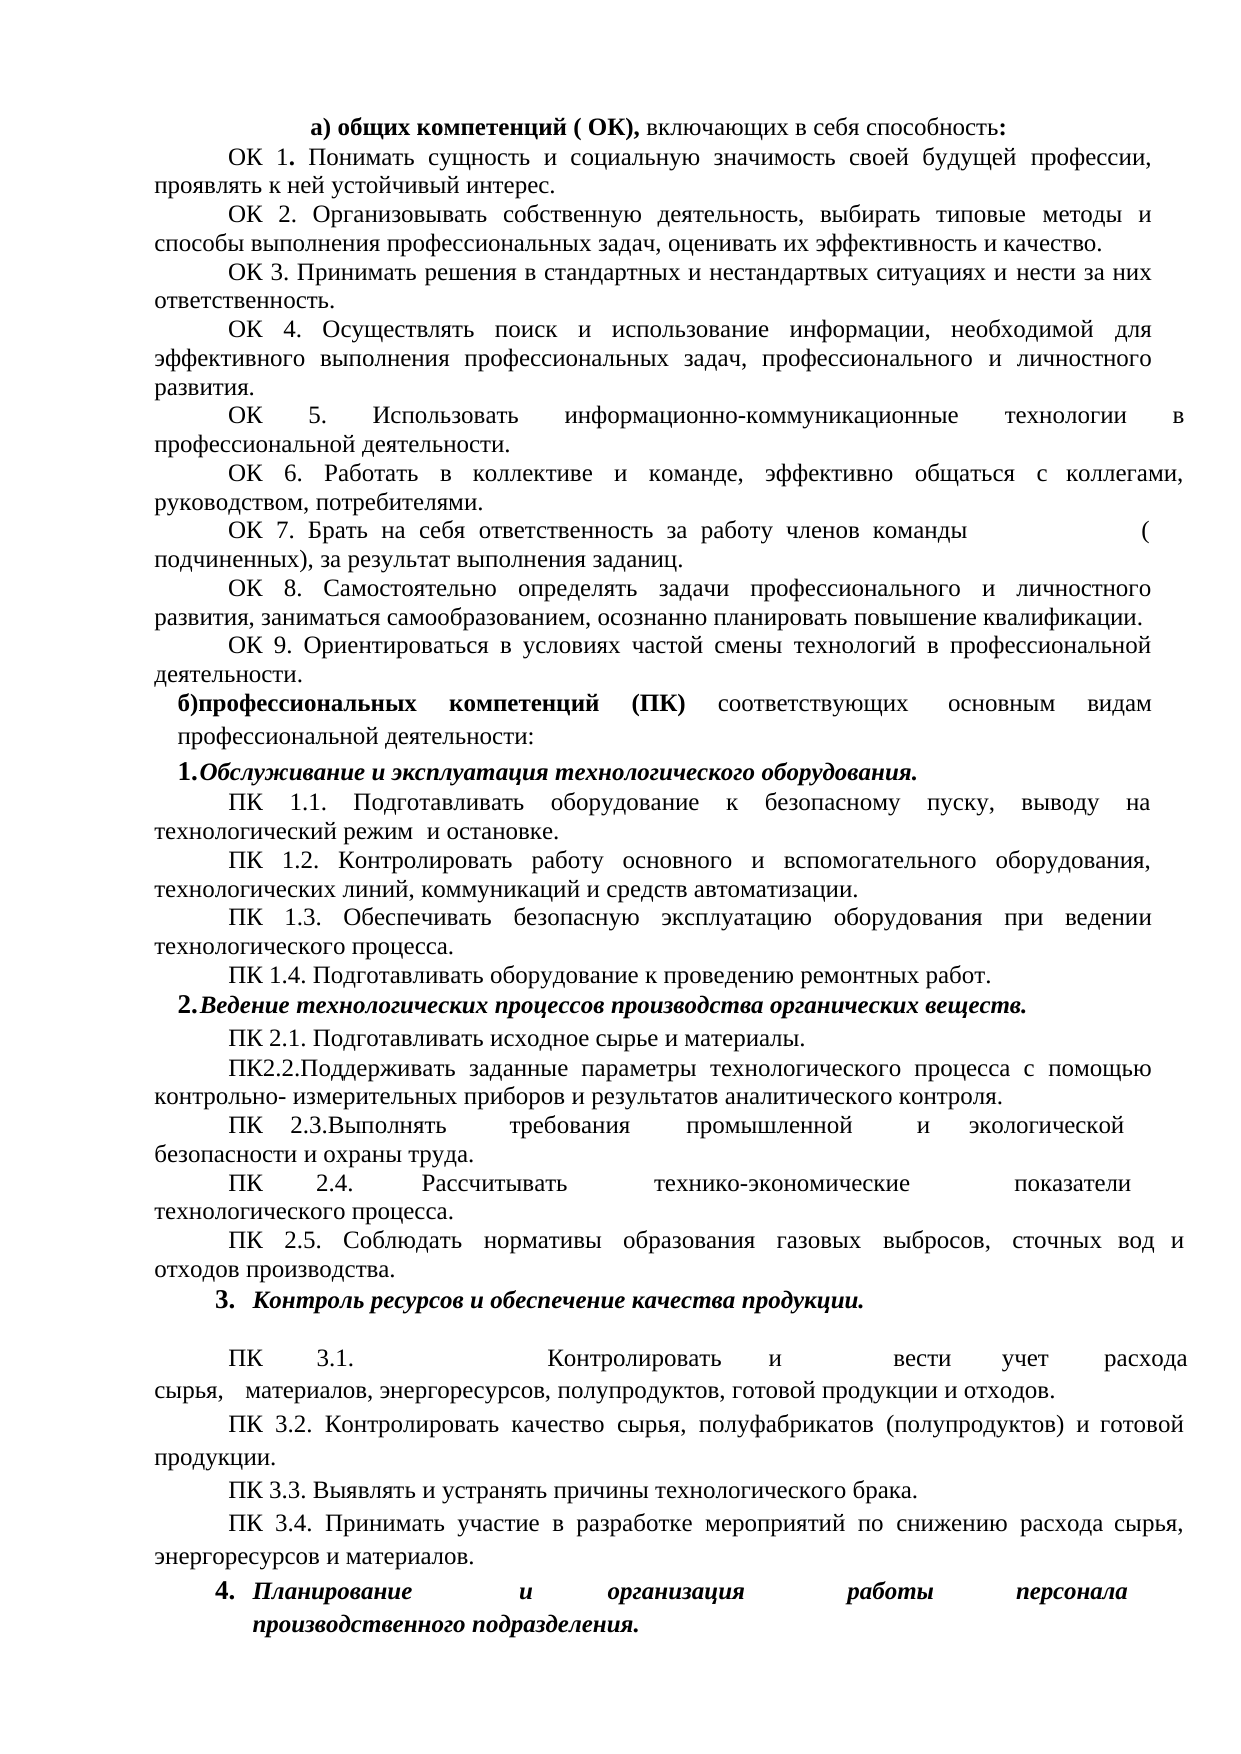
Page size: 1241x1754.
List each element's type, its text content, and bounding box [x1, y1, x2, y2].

text ОК 4. Осуществлять поиск и использование информации, необходимой для эффективного выполнения профессиональных задач, профессионального и личностного развития. [154, 314, 1152, 401]
text а) общих компетенций ( ОК), включающих в себя способность: [251, 108, 1184, 142]
text ПК 3.3. Выявлять и устранять причины технологического брака. [154, 1475, 1184, 1503]
text ОК 8. Самостоятельно определять задачи профессионального и личностного развития, заниматься самообразованием, осознанно планировать повышение квалификации. [154, 573, 1152, 631]
subtitle Обслуживание и эксплуатация технологического оборудования. [177, 754, 1184, 787]
text ОК 6. Работать в коллективе и команде, эффективно общаться с коллегами, руководством, потребителями. [154, 458, 1184, 516]
subtitle Контроль ресурсов и обеспечение качества продукции. [215, 1283, 1184, 1314]
text ПК 1.3. Обеспечивать безопасную эксплуатацию оборудования при ведении технологического процесса. [154, 902, 1151, 960]
text ПК 2.4. Рассчитывать технико-экономические показатели технологического процесса. [154, 1168, 1152, 1225]
subtitle Планирование и организация работы персонала производственного подразделения. [215, 1574, 1152, 1638]
text ПК 3.2. Контролировать качество сырья, полуфабрикатов (полупродуктов) и готовой продукции. [154, 1409, 1184, 1470]
text ПК 1.4. Подготавливать оборудование к проведению ремонтных работ. [154, 960, 1184, 989]
text ПК 2.1. Подготавливать исходное сырье и материалы. [154, 1020, 1184, 1053]
text ПК 1.2. Контролировать работу основного и вспомогательного оборудования, технологических линий, коммуникаций и средств автоматизации. [154, 845, 1151, 902]
text ОК 5. Использовать информационно-коммуникационные технологии в профессиональной деятельности. [154, 401, 1184, 458]
text ОК 9. Ориентироваться в условиях частой смены технологий в профессиональной деятельности. [154, 631, 1152, 688]
text ОК 7. Брать на себя ответственность за работу членов команды ( подчиненных), за результат выполнения заданиц. [154, 516, 1151, 573]
subtitle Ведение технологических процессов производства органических веществ. [177, 989, 1152, 1020]
text ПК 3.1. Контролировать и вести учет расхода сырья, материалов, энергоресурсов, полупродуктов, готовой продукции и отходов. [154, 1343, 1187, 1404]
text ПК2.2.Поддерживать заданные параметры технологического процесса с помощью контрольно- измерительных приборов и результатов аналитического контроля. [154, 1053, 1152, 1110]
text ОК 3. Принимать решения в стандартных и нестандартвых ситуациях и нести за них ответственность. [154, 257, 1152, 314]
text б)профессиональных компетенций (ПК) соответствующих основным видам профессиональной деятельности: [177, 688, 1152, 750]
text ПК 2.5. Соблюдать нормативы образования газовых выбросов, сточных вод и отходов производства. [154, 1225, 1184, 1283]
text ОК 1. Понимать сущность и социальную значимость своей будущей профессии, проявлять к ней устойчивый интерес. [154, 142, 1151, 199]
text ПК 3.4. Принимать участие в разработке мероприятий по снижению расхода сырья, энергоресурсов и материалов. [154, 1508, 1184, 1569]
text ОК 2. Организовывать собственную деятельность, выбирать типовые методы и способы выполнения профессиональных задач, оценивать их эффективность и качество. [154, 199, 1152, 257]
text ПК 2.3.Выполнять требования промышленной и экологической безопасности и охраны труда. [154, 1110, 1151, 1168]
text ПК 1.1. Подготавливать оборудование к безопасному пуску, выводу на технологический режим и остановке. [154, 787, 1151, 845]
